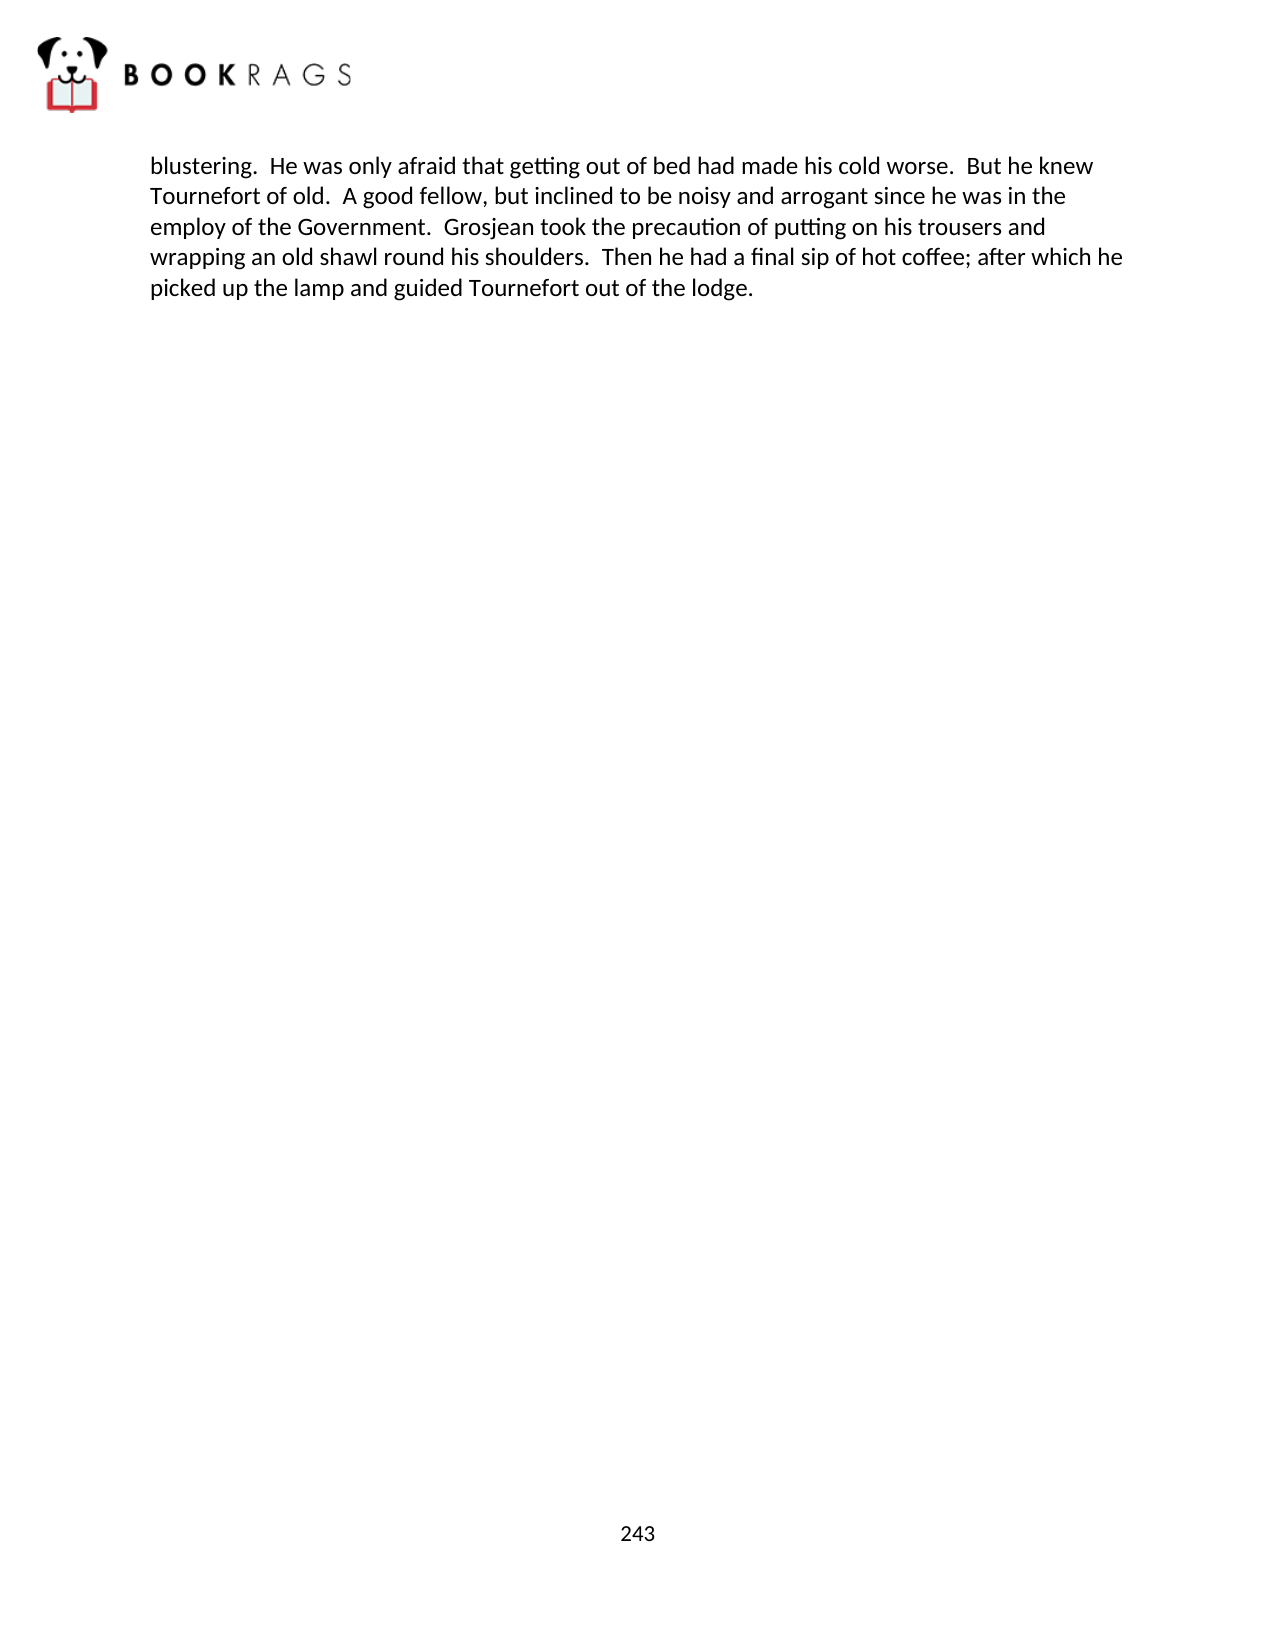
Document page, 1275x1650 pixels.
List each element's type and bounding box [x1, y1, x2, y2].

text [150, 150, 1125, 303]
picture [37, 37, 351, 113]
